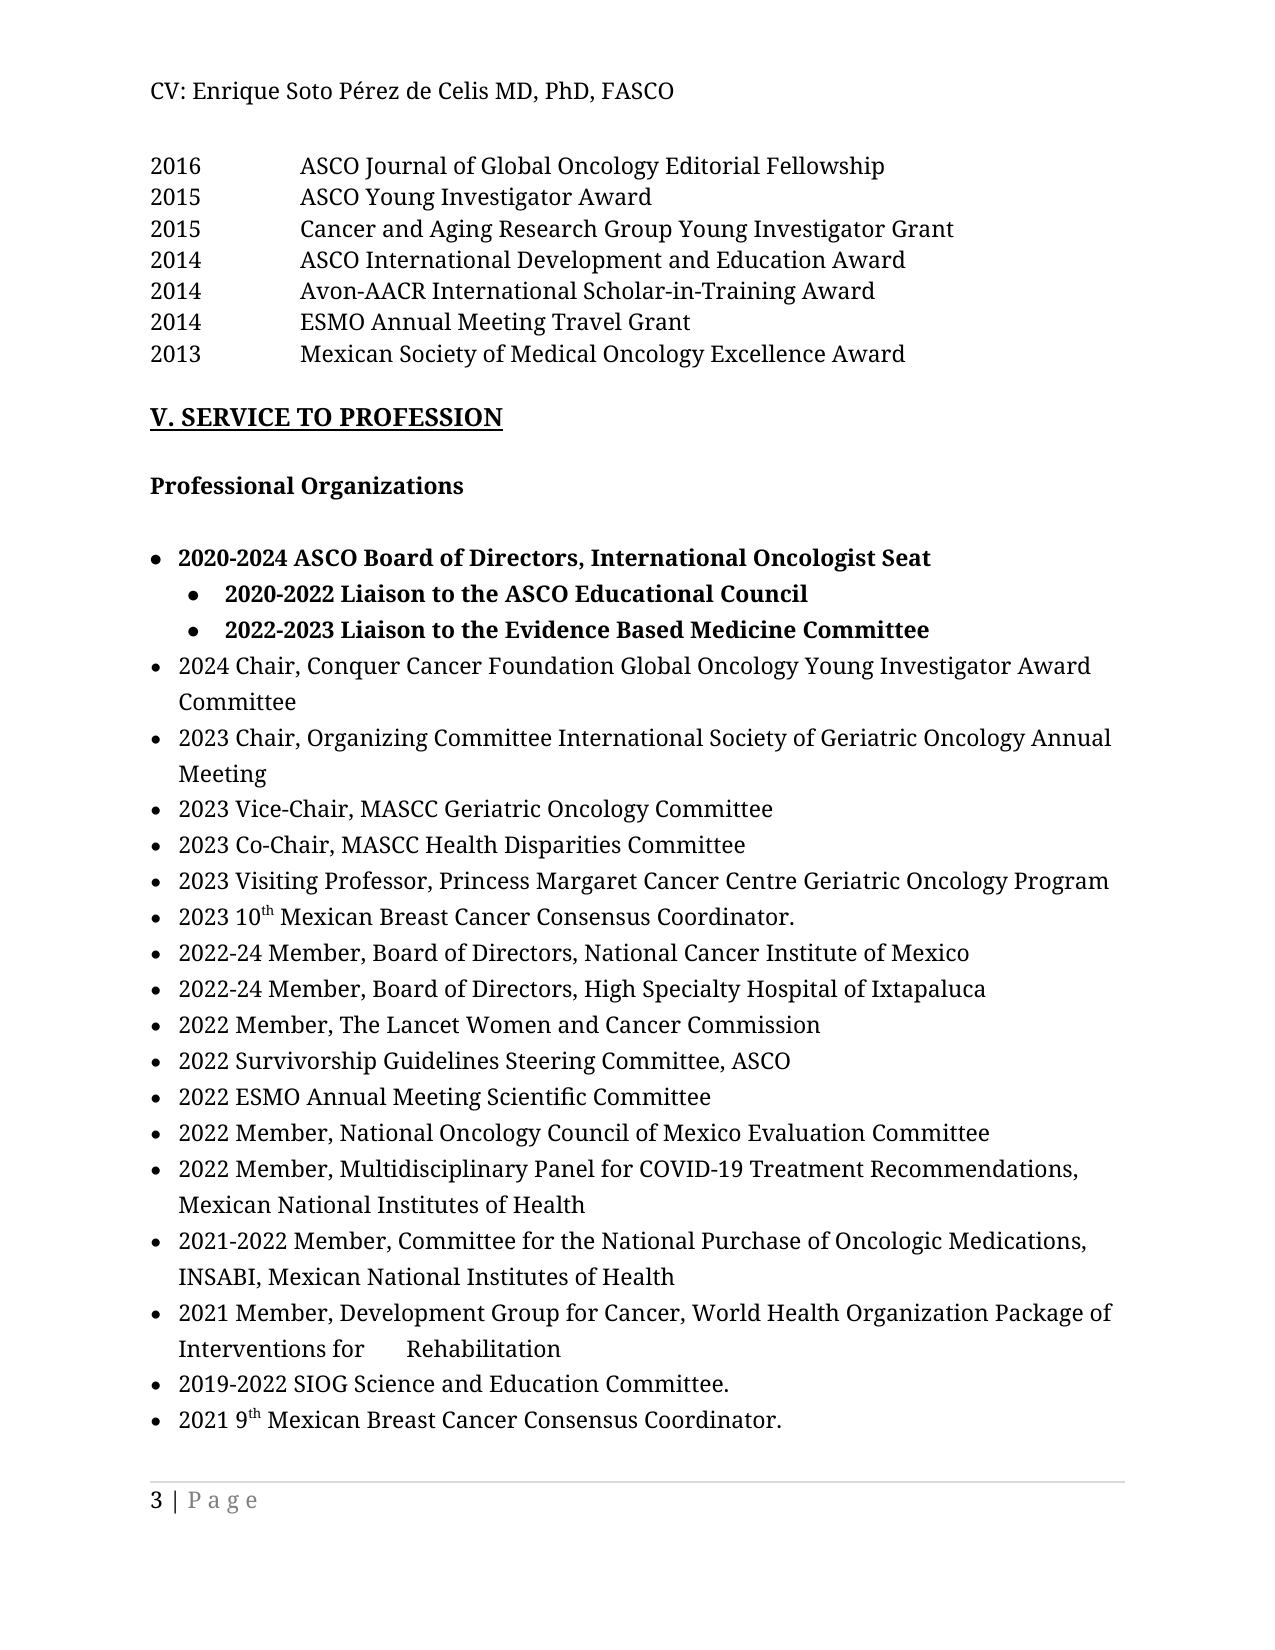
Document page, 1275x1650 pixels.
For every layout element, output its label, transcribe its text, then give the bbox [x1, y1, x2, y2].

list 2021-2022 Member, Committee for the National Purchase of Oncologic Medications, INSABI, Mexican National Institutes of Health [150, 1225, 1125, 1292]
list 2022-24 Member, Board of Directors, National Cancer Institute of Mexico [150, 937, 1125, 968]
list 2024 Chair, Conquer Cancer Foundation Global Oncology Young Investigator Award Committee [150, 650, 1125, 717]
list 2023 Vice-Chair, MASCC Geriatric Oncology Committee [150, 793, 1125, 825]
text 2016 ASCO Journal of Global Oncology Editorial Fellowship [150, 150, 1125, 181]
text 2014 ESMO Annual Meeting Travel Grant [150, 306, 1125, 337]
list 2023 Visiting Professor, Princess Margaret Cancer Centre Geriatric Oncology Program [150, 865, 1125, 897]
list 2022 Member, National Oncology Council of Mexico Evaluation Committee [150, 1117, 1125, 1148]
list 2022 Survivorship Guidelines Steering Committee, ASCO [150, 1045, 1125, 1076]
text 2013 Mexican Society of Medical Oncology Excellence Award [150, 337, 1125, 369]
text 2015 Cancer and Aging Research Group Young Investigator Grant [150, 212, 1125, 244]
list 2021 9th Mexican Breast Cancer Consensus Coordinator. [150, 1404, 1125, 1436]
text 2014 Avon-AACR International Scholar-in-Training Award [150, 275, 1125, 306]
list 2022 Member, The Lancet Women and Cancer Commission [150, 1009, 1125, 1040]
list 2022 Member, Multidisciplinary Panel for COVID-19 Treatment Recommendations, Mexican National Institutes of Health [150, 1153, 1125, 1220]
list 2020-2024 ASCO Board of Directors, International Oncologist Seat [150, 542, 1125, 573]
list 2019-2022 SIOG Science and Education Committee. [150, 1368, 1125, 1400]
list 2022-2023 Liaison to the Evidence Based Medicine Committee [187, 614, 1125, 645]
list 2022-24 Member, Board of Directors, High Specialty Hospital of Ixtapaluca [150, 973, 1125, 1004]
list 2020-2022 Liaison to the ASCO Educational Council [187, 578, 1125, 609]
text 2014 ASCO International Development and Education Award [150, 244, 1125, 275]
list 2023 10th Mexican Breast Cancer Consensus Coordinator. [150, 901, 1125, 932]
list 2023 Chair, Organizing Committee International Society of Geriatric Oncology Annual Meeting [150, 722, 1125, 789]
text Professional Organizations [150, 470, 1125, 501]
list 2021 Member, Development Group for Cancer, World Health Organization Package of Interventions for Rehabilitation [150, 1297, 1125, 1364]
list 2023 Co-Chair, MASCC Health Disparities Committee [150, 829, 1125, 861]
list 2022 ESMO Annual Meeting Scientific Committee [150, 1081, 1125, 1112]
text V. SERVICE TO PROFESSION [150, 400, 1125, 434]
text 2015 ASCO Young Investigator Award [150, 181, 1125, 212]
